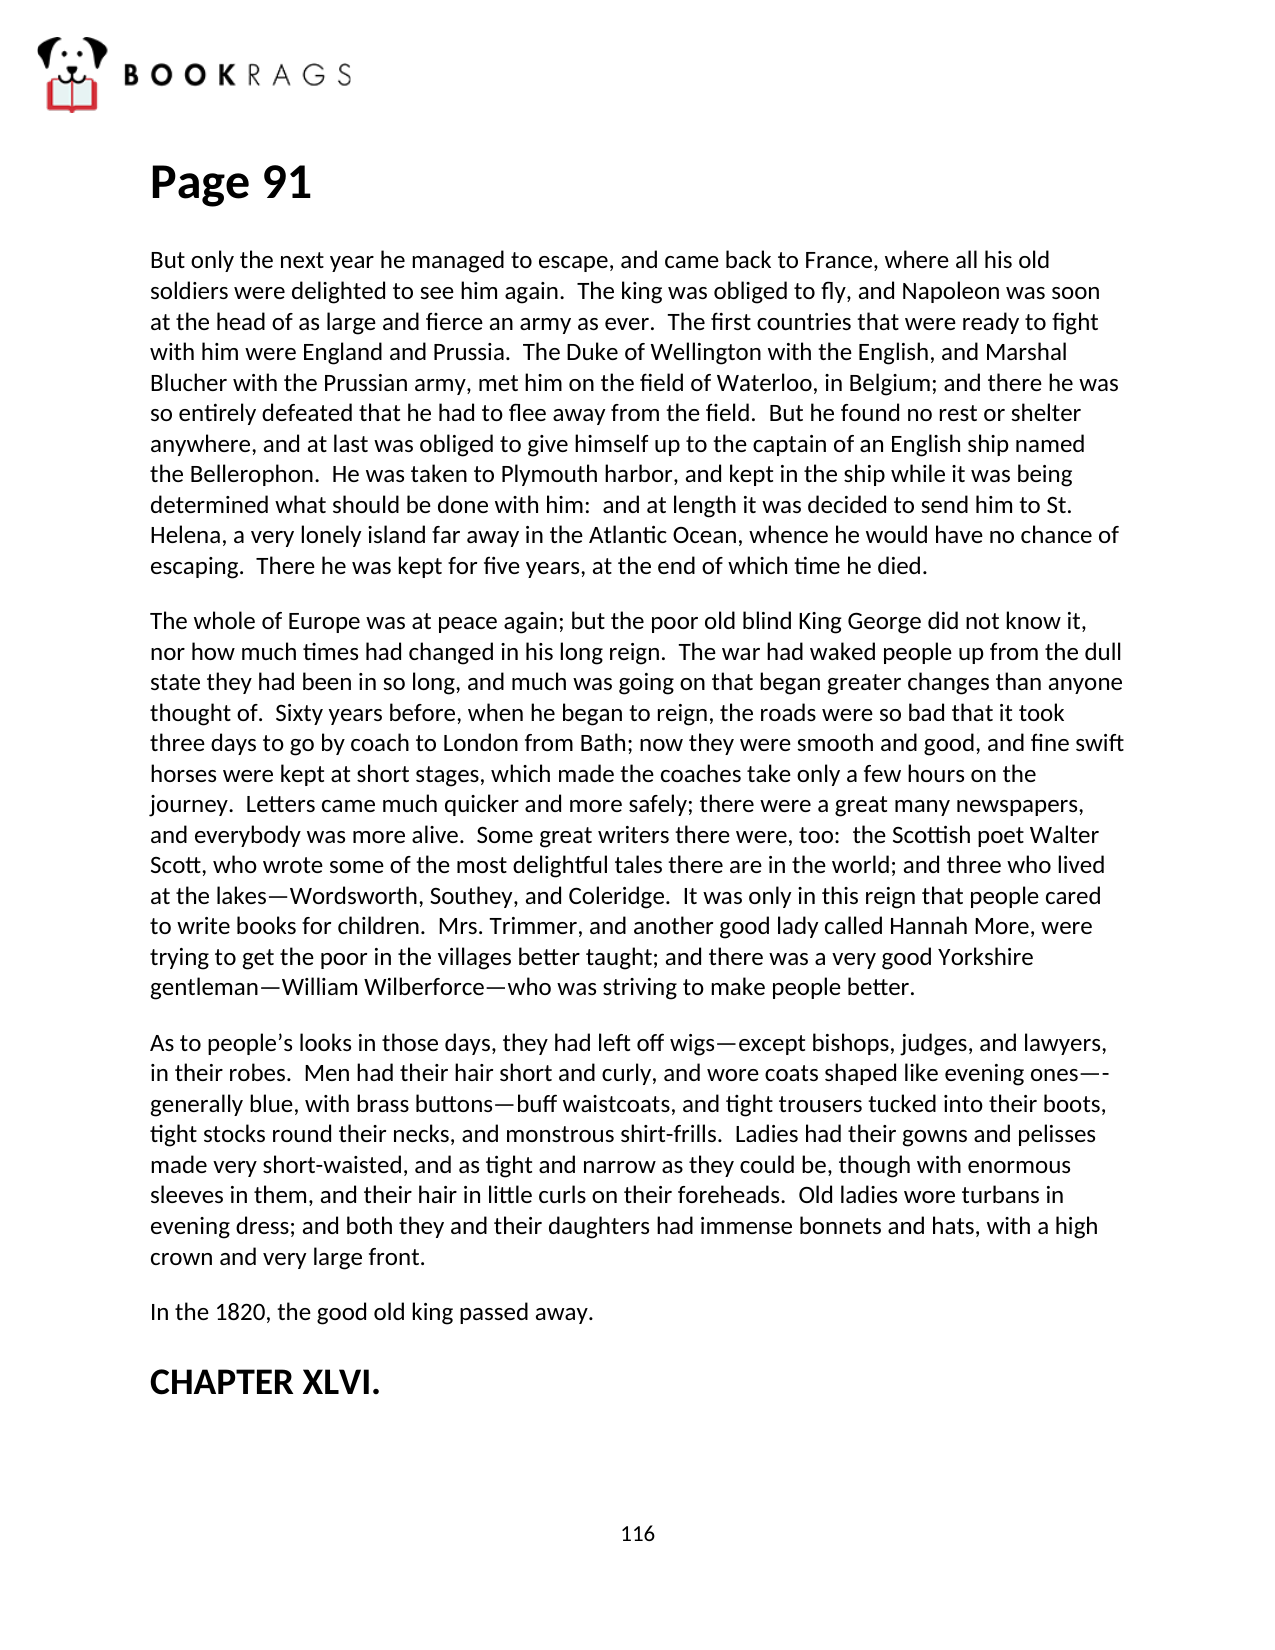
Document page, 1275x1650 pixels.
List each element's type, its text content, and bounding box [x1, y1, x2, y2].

text The whole of Europe was at peace again; but the poor old blind King George did not know it, nor how much times had changed in his long reign. The war had waked people up from the dull state they had been in so long, and much was going on that began greater changes than anyone thought of. Sixty years before, when he began to reign, the roads were so bad that it took three days to go by coach to London from Bath; now they were smooth and good, and fine swift horses were kept at short stages, which made the coaches take only a few hours on the journey. Letters came much quicker and more safely; there were a great many newspapers, and everybody was more alive. Some great writers there were, too: the Scottish poet Walter Scott, who wrote some of the most delightful tales there are in the world; and three who lived at the lakes—­Wordsworth, Southey, and Coleridge. It was only in this reign that people cared to write books for children. Mrs. Trimmer, and another good lady called Hannah More, were trying to get the poor in the villages better taught; and there was a very good Yorkshire gentleman—­William Wilberforce—­who was striving to make people better. [150, 605, 1125, 1002]
text As to people’s looks in those days, they had left off wigs—­except bishops, judges, and lawyers, in their robes. Men had their hair short and curly, and wore coats shaped like evening ones—­generally blue, with brass buttons—­buff waistcoats, and tight trousers tucked into their boots, tight stocks round their necks, and monstrous shirt-frills. Ladies had their gowns and pelisses made very short-waisted, and as tight and narrow as they could be, though with enormous sleeves in them, and their hair in little curls on their foreheads. Old ladies wore turbans in evening dress; and both they and their daughters had immense bonnets and hats, with a high crown and very large front. [150, 1027, 1125, 1271]
text Page 91 [150, 150, 1125, 211]
picture [37, 37, 351, 113]
text CHAPTER XLVI. [150, 1358, 1125, 1404]
text In the 1820, the good old king passed away. [150, 1296, 1125, 1327]
text But only the next year he managed to escape, and came back to France, where all his old soldiers were delighted to see him again. The king was obliged to fly, and Napoleon was soon at the head of as large and fierce an army as ever. The first countries that were ready to fight with him were England and Prussia. The Duke of Wellington with the English, and Marshal Blucher with the Prussian army, met him on the field of Waterloo, in Belgium; and there he was so entirely defeated that he had to flee away from the field. But he found no rest or shelter anywhere, and at last was obliged to give himself up to the captain of an English ship named the Bellerophon. He was taken to Plymouth harbor, and kept in the ship while it was being determined what should be done with him: and at length it was decided to send him to St. Helena, a very lonely island far away in the Atlantic Ocean, whence he would have no chance of escaping. There he was kept for five years, at the end of which time he died. [150, 244, 1125, 580]
